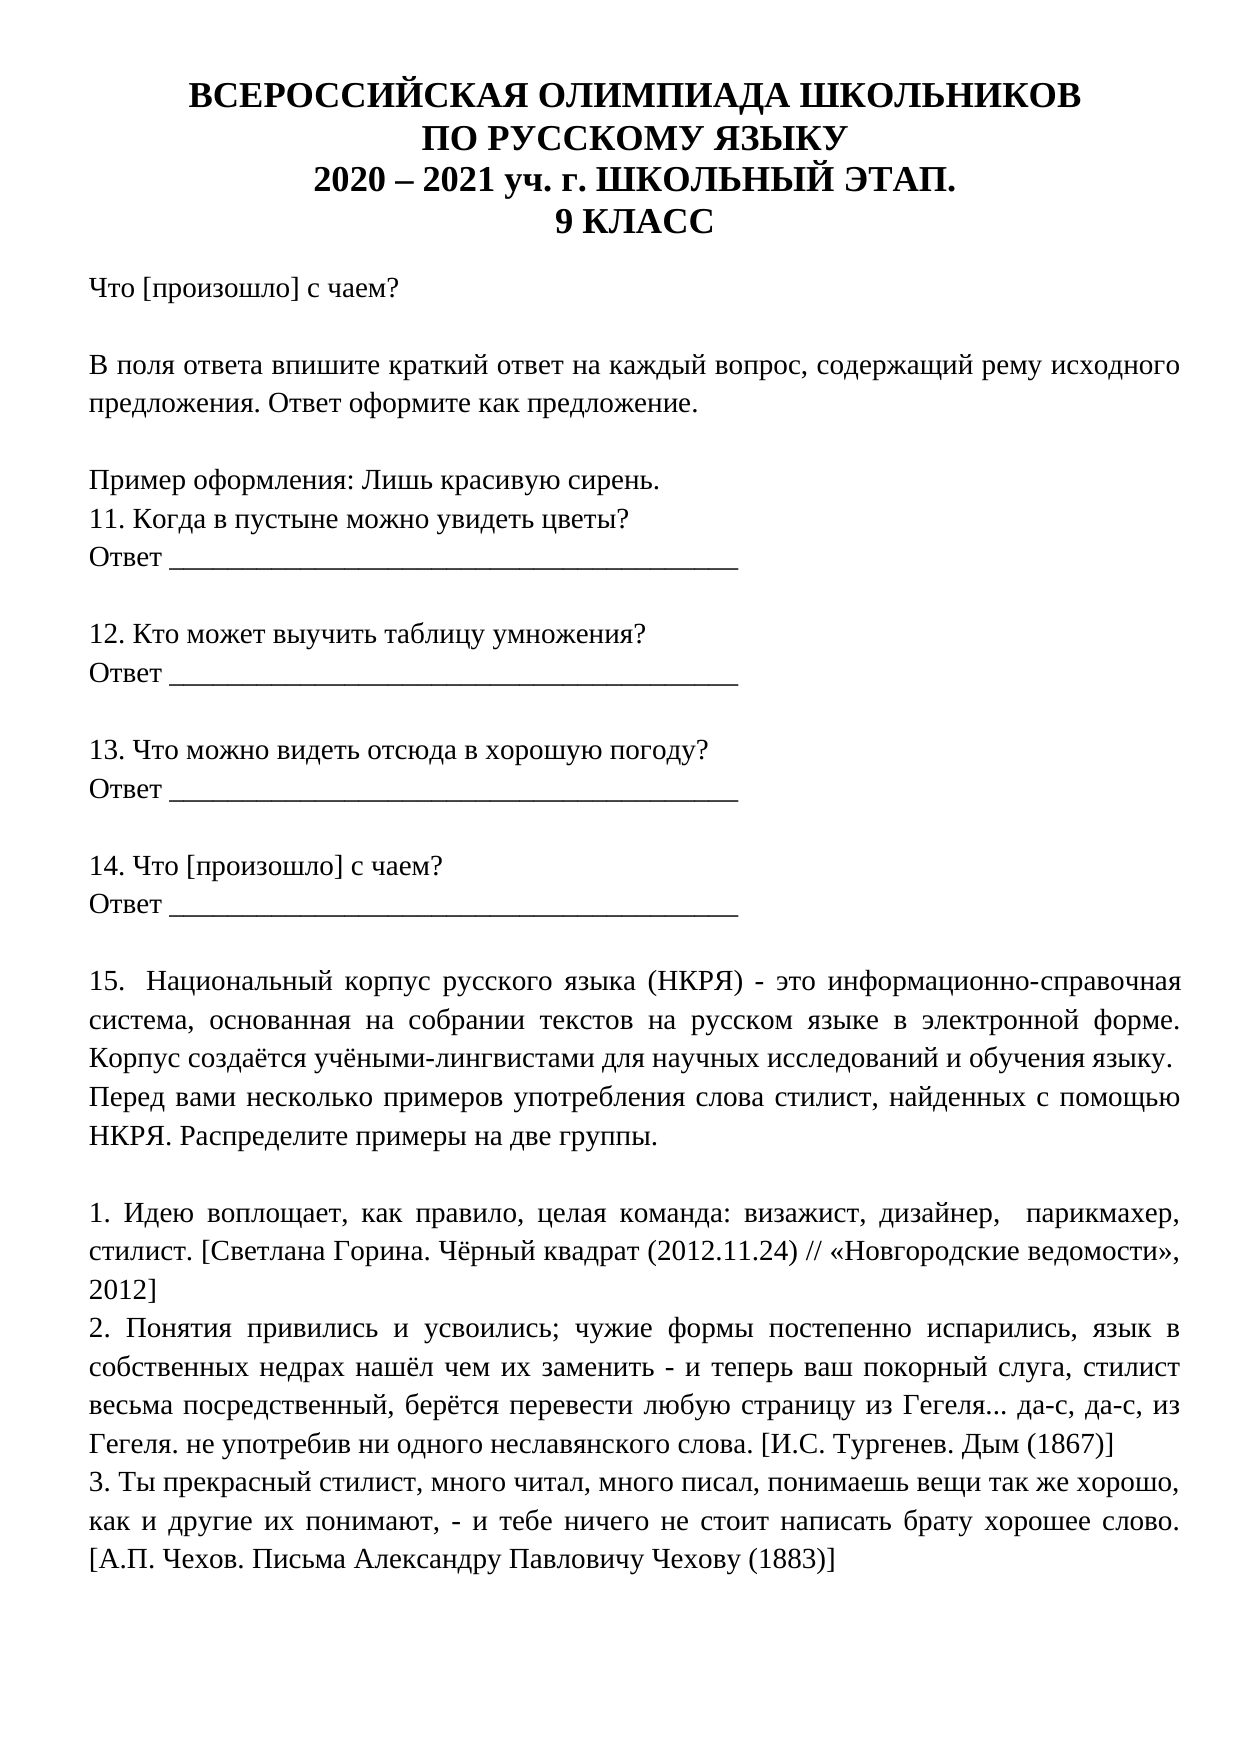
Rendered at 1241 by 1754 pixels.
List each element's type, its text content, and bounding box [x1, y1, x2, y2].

text 3. Ты прекрасный стилист, много читал, много писал, понимаешь вещи так же хорошо, как и другие их понимают, - и тебе ничего не стоит написать брату хорошее слово. [А.П. Чехов. Письма Александру Павловичу Чехову (1883)] [89, 1464, 1181, 1575]
text Ответ _______________________________________ [89, 539, 1181, 573]
text 15. Национальный корпус русского языка (НКРЯ) - это информационно-справочная система, основанная на собрании текстов на русском языке в электронной форме. Корпус создаётся учёными-лингвистами для научных исследований и обучения языку. [89, 963, 1181, 1074]
text 13. Что можно видеть отсюда в хорошую погоду? [89, 732, 1181, 766]
text Ответ _______________________________________ [89, 886, 1181, 920]
text Ответ _______________________________________ [89, 771, 1181, 804]
text Ответ _______________________________________ [89, 655, 1181, 689]
text 12. Кто может выучить таблицу умножения? [89, 617, 1181, 650]
text 2. Понятия привились и усвоились; чужие формы постепенно испарились, язык в собственных недрах нашёл чем их заменить - и теперь ваш покорный слуга, стилист весьма посредственный, берётся перевести любую страницу из Гегеля... да-с, да-с, из Гегеля. не употребив ни одного неславянского слова. [И.С. Тургенев. Дым (1867)] [89, 1310, 1181, 1459]
text Что [произошло] с чаем? [89, 270, 1181, 303]
text 1. Идею воплощает, как правило, целая команда: визажист, дизайнер, парикмахер, стилист. [Светлана Горина. Чёрный квадрат (2012.11.24) // «Новгородские ведомости», 2012] [89, 1195, 1181, 1305]
text Пример оформления: Лишь красивую сирень. [89, 462, 1181, 496]
text В поля ответа впишите краткий ответ на каждый вопрос, содержащий рему исходного предложения. Ответ оформите как предложение. [89, 347, 1181, 419]
text 14. Что [произошло] с чаем? [89, 848, 1181, 881]
text 11. Когда в пустыне можно увидеть цветы? [89, 501, 1181, 534]
text Перед вами несколько примеров употребления слова стилист, найденных с помощью НКРЯ. Распределите примеры на две группы. [89, 1079, 1181, 1151]
